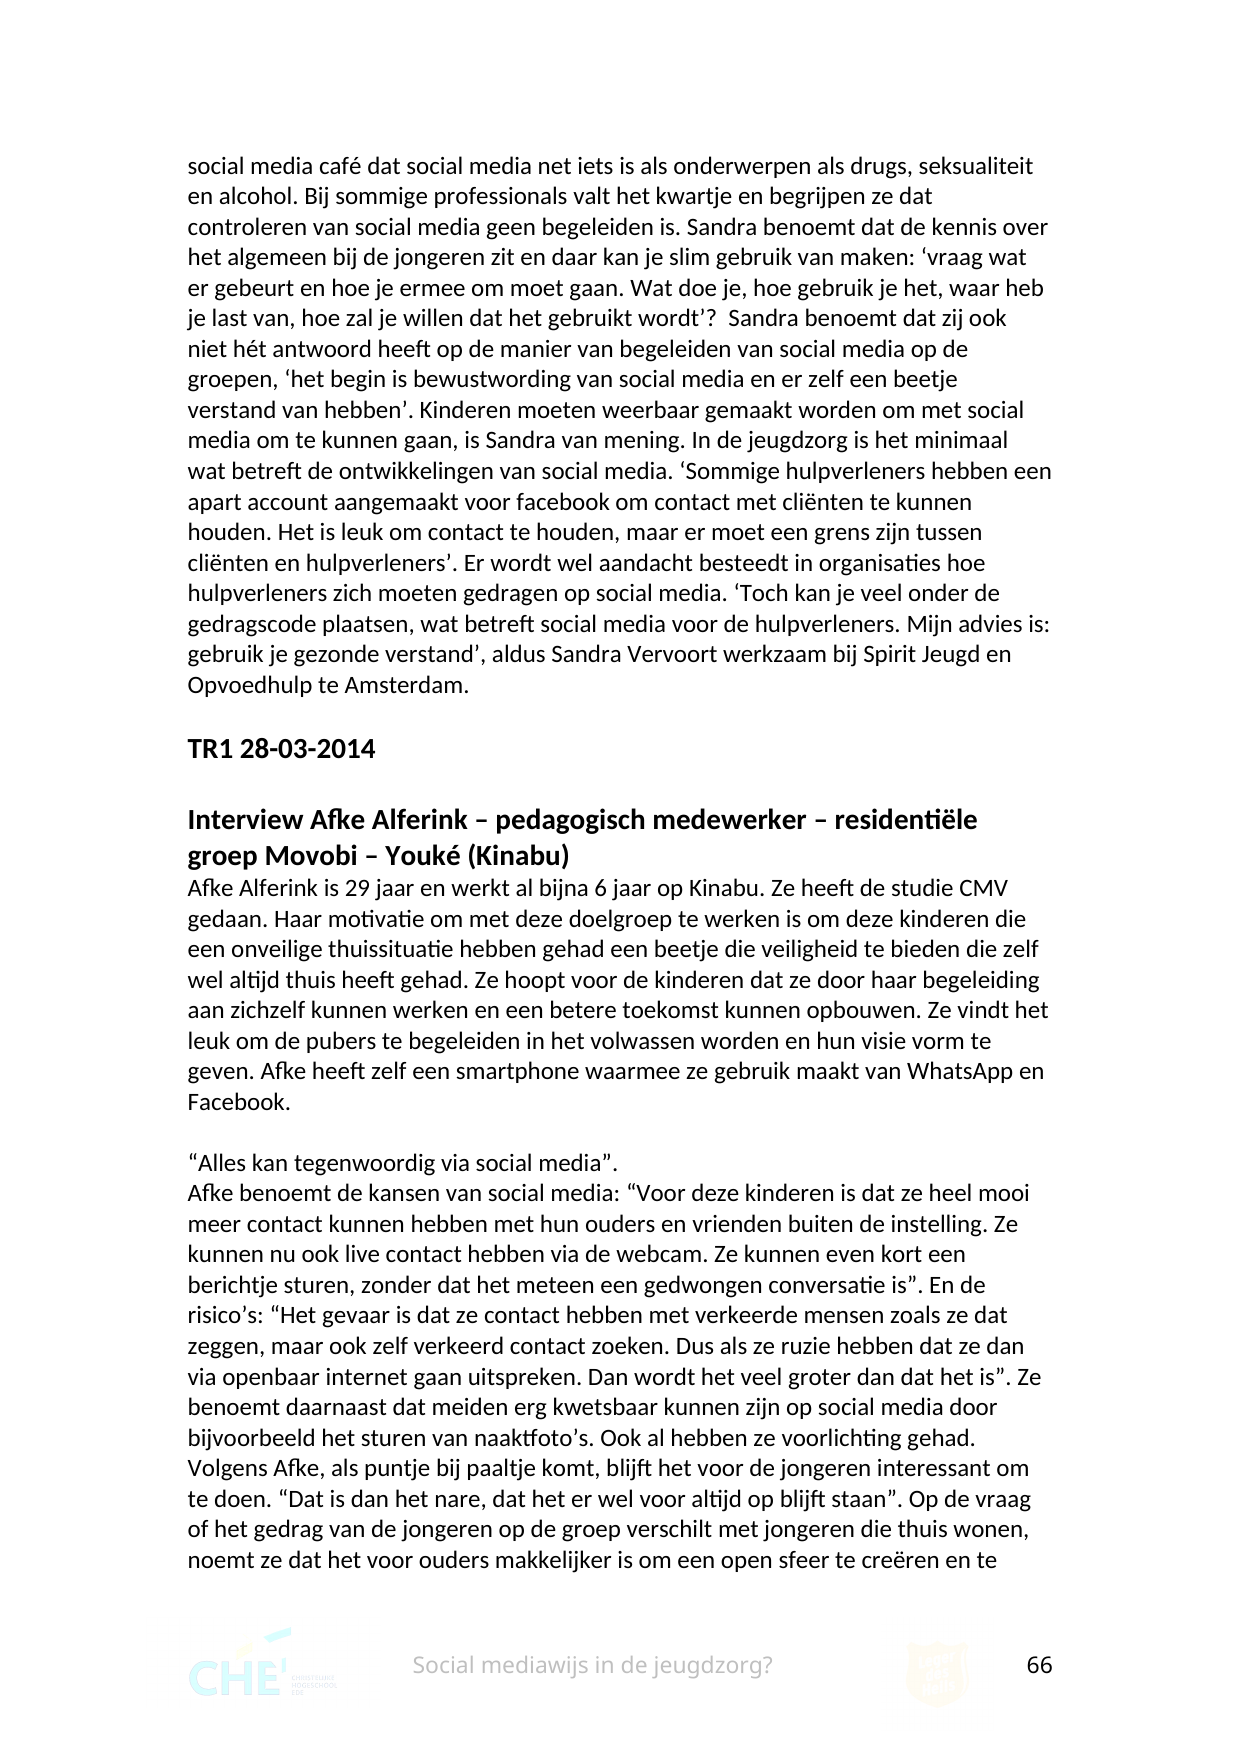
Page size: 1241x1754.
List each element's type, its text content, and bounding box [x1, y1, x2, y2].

text Afke Alferink is 29 jaar en werkt al bijna 6 jaar op Kinabu. Ze heeft de studie CMV gedaan. Haar motivatie om met deze doelgroep te werken is om deze kinderen die een onveilige thuissituatie hebben gehad een beetje die veiligheid te bieden die zelf wel altijd thuis heeft gehad. Ze hoopt voor de kinderen dat ze door haar begeleiding aan zichzelf kunnen werken en een betere toekomst kunnen opbouwen. Ze vindt het leuk om de pubers te begeleiden in het volwassen worden en hun visie vorm te geven. Afke heeft zelf een smartphone waarmee ze gebruik maakt van WhatsApp en Facebook. [187, 872, 1053, 1117]
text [187, 150, 1053, 699]
text “Alles kan tegenwoordig via social media”. [187, 1147, 1053, 1178]
text Interview Afke Alferink – pedagogisch medewerker – residentiële groep Movobi – Youké (Kinabu) [187, 801, 1053, 872]
text TR1 28-03-2014 [187, 730, 1053, 766]
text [187, 1178, 1053, 1574]
